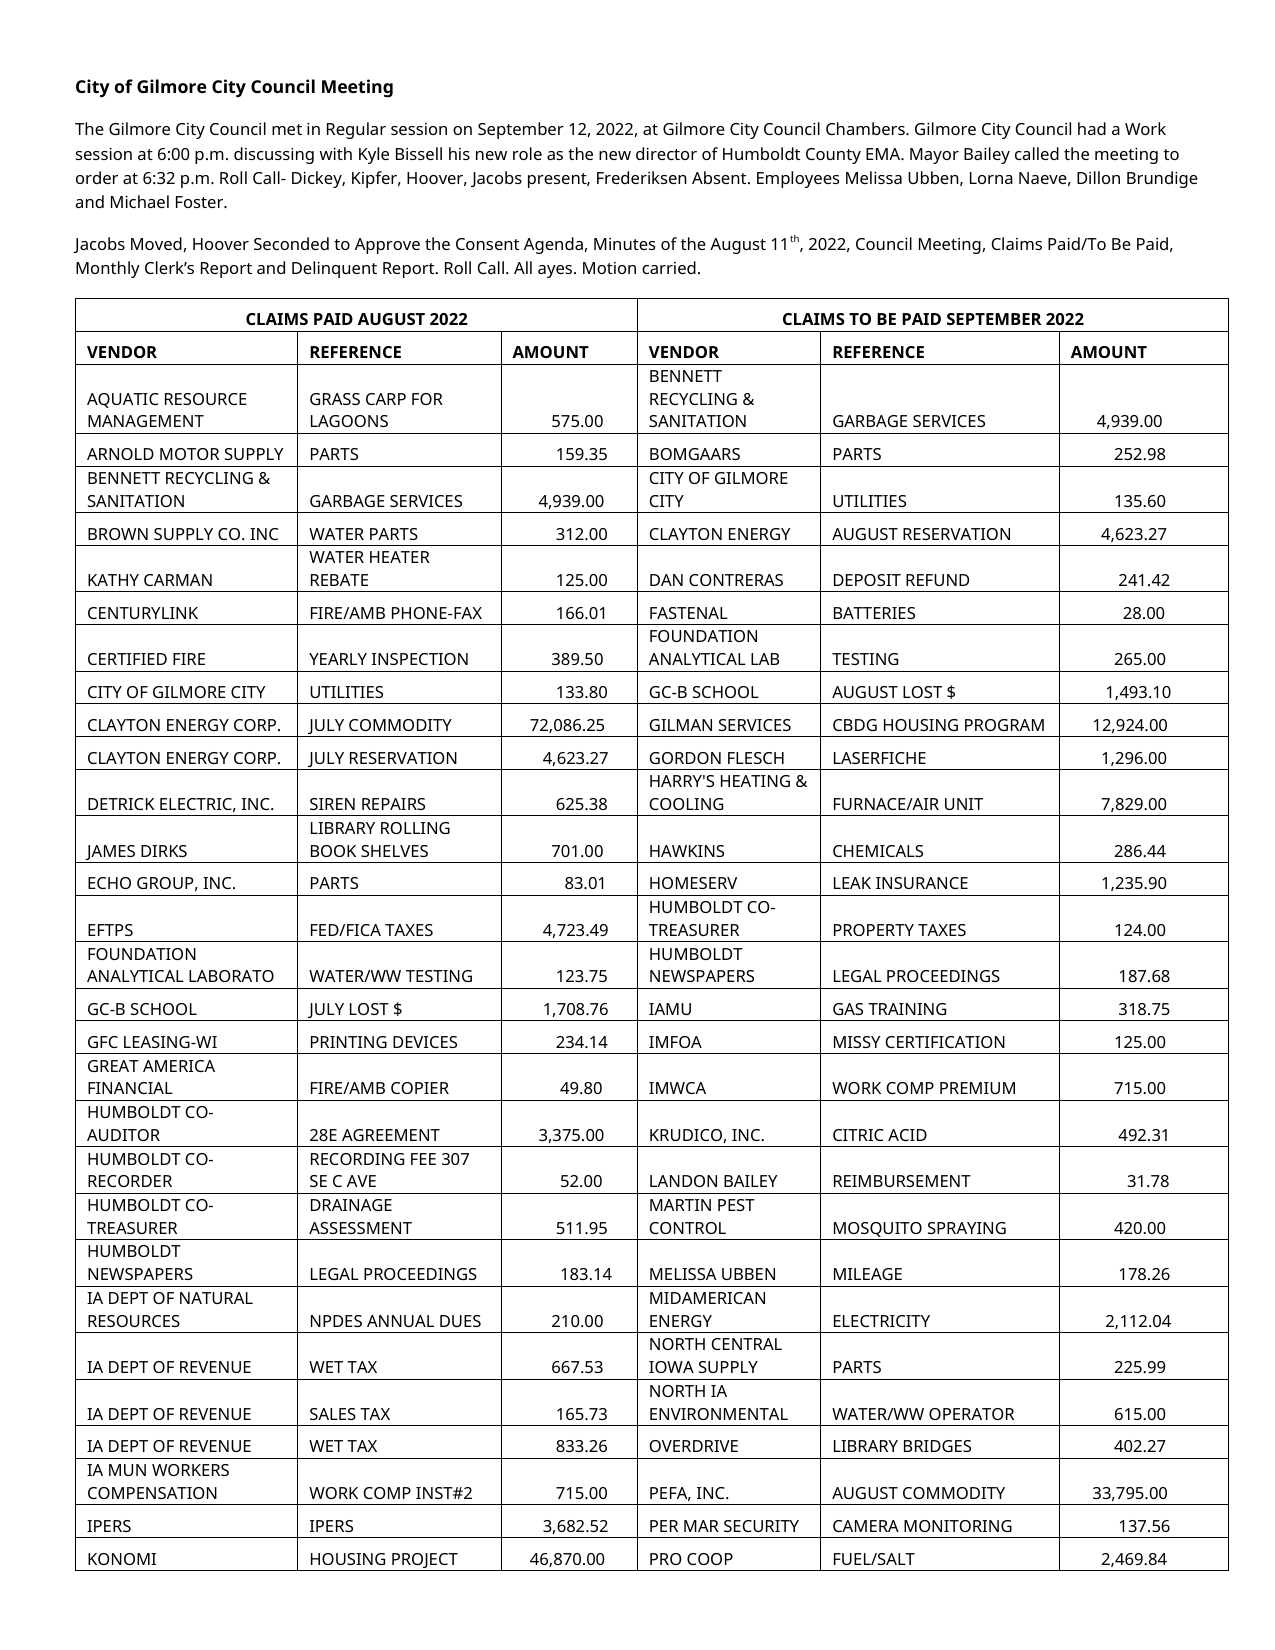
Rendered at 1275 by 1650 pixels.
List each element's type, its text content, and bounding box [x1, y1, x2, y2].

table_cell AMOUNT [502, 332, 637, 363]
table_cell FUEL/SALT [821, 1538, 1059, 1570]
table_cell FURNACE/AIR UNIT [821, 770, 1059, 815]
table_cell KATHY CARMAN [76, 546, 297, 591]
table_cell WORK COMP PREMIUM [821, 1054, 1059, 1100]
table_cell IPERS [298, 1505, 501, 1537]
table_cell PARTS [821, 434, 1059, 466]
table_cell PROPERTY TAXES [821, 896, 1059, 941]
table_cell LANDON BAILEY [638, 1147, 820, 1193]
table_cell SALES TAX [298, 1380, 501, 1425]
table_cell 1,708.76 [502, 989, 637, 1020]
table_cell 124.00 [1060, 896, 1228, 941]
table_cell GAS TRAINING [821, 989, 1059, 1020]
table_cell LASERFICHE [821, 737, 1059, 769]
table_cell 1,493.10 [1060, 672, 1228, 703]
table_cell JULY RESERVATION [298, 737, 501, 769]
table_cell 575.00 [502, 365, 637, 433]
table_cell 715.00 [1060, 1054, 1228, 1100]
table_cell AQUATIC RESOURCE MANAGEMENT [76, 365, 297, 433]
table_cell 187.68 [1060, 942, 1228, 988]
table_cell 12,924.00 [1060, 704, 1228, 736]
table_cell FASTENAL [638, 592, 820, 624]
table_cell PARTS [298, 434, 501, 466]
table_cell IMFOA [638, 1021, 820, 1053]
table_cell MARTIN PEST CONTROL [638, 1194, 820, 1239]
table_cell WORK COMP INST#2 [298, 1459, 501, 1504]
table_cell NORTH IA ENVIRONMENTAL [638, 1380, 820, 1425]
table_cell GILMAN SERVICES [638, 704, 820, 736]
table_cell LIBRARY ROLLING BOOK SHELVES [298, 816, 501, 862]
table_cell 4,723.49 [502, 896, 637, 941]
table_cell DEPOSIT REFUND [821, 546, 1059, 591]
text City of Gilmore City Council Meeting [75, 75, 1200, 99]
table_cell REIMBURSEMENT [821, 1147, 1059, 1193]
table_cell FOUNDATION ANALYTICAL LAB [638, 625, 820, 671]
table_cell PRO COOP [638, 1538, 820, 1570]
table_cell 165.73 [502, 1380, 637, 1425]
table_cell BOMGAARS [638, 434, 820, 466]
table_cell CITY OF GILMORE CITY [76, 672, 297, 703]
table_cell LEGAL PROCEEDINGS [298, 1240, 501, 1286]
table_cell CLAYTON ENERGY [638, 513, 820, 545]
table_cell GFC LEASING-WI [76, 1021, 297, 1053]
table_cell UTILITIES [298, 672, 501, 703]
table_cell 133.80 [502, 672, 637, 703]
table_cell ELECTRICITY [821, 1287, 1059, 1332]
table_cell 4,623.27 [502, 737, 637, 769]
table_cell 286.44 [1060, 816, 1228, 862]
table_cell 4,939.00 [502, 467, 637, 512]
table_cell 46,870.00 [502, 1538, 637, 1570]
table_cell 183.14 [502, 1240, 637, 1286]
table_cell MELISSA UBBEN [638, 1240, 820, 1286]
table_cell 511.95 [502, 1194, 637, 1239]
table_cell HARRY'S HEATING & COOLING [638, 770, 820, 815]
table_cell EFTPS [76, 896, 297, 941]
table_cell SIREN REPAIRS [298, 770, 501, 815]
table_cell HOUSING PROJECT [298, 1538, 501, 1570]
table_cell AUGUST RESERVATION [821, 513, 1059, 545]
table_cell 166.01 [502, 592, 637, 624]
table_cell 125.00 [1060, 1021, 1228, 1053]
table_cell 49.80 [502, 1054, 637, 1100]
table_cell IAMU [638, 989, 820, 1020]
table_cell WATER/WW TESTING [298, 942, 501, 988]
table_header CLAIMS TO BE PAID SEPTEMBER 2022 [638, 299, 1228, 331]
table_cell 265.00 [1060, 625, 1228, 671]
table_cell BROWN SUPPLY CO. INC [76, 513, 297, 545]
table_cell 701.00 [502, 816, 637, 862]
table_cell 33,795.00 [1060, 1459, 1228, 1504]
table_cell IPERS [76, 1505, 297, 1537]
table_cell MIDAMERICAN ENERGY [638, 1287, 820, 1332]
table_cell PEFA, INC. [638, 1459, 820, 1504]
table_cell 252.98 [1060, 434, 1228, 466]
table_cell OVERDRIVE [638, 1426, 820, 1458]
table_cell TESTING [821, 625, 1059, 671]
table_cell JULY LOST $ [298, 989, 501, 1020]
table_cell 615.00 [1060, 1380, 1228, 1425]
table_cell WATER/WW OPERATOR [821, 1380, 1059, 1425]
table_cell WET TAX [298, 1426, 501, 1458]
table_cell AUGUST COMMODITY [821, 1459, 1059, 1504]
table_cell 225.99 [1060, 1333, 1228, 1378]
table_cell GC-B SCHOOL [76, 989, 297, 1020]
table_cell GC-B SCHOOL [638, 672, 820, 703]
table_cell 125.00 [502, 546, 637, 591]
table_cell DETRICK ELECTRIC, INC. [76, 770, 297, 815]
table_cell CENTURYLINK [76, 592, 297, 624]
table_cell WATER PARTS [298, 513, 501, 545]
table_cell PER MAR SECURITY [638, 1505, 820, 1537]
table_cell FIRE/AMB COPIER [298, 1054, 501, 1100]
table_cell 28.00 [1060, 592, 1228, 624]
table_cell 137.56 [1060, 1505, 1228, 1537]
table_cell IA DEPT OF REVENUE [76, 1380, 297, 1425]
table_cell HUMBOLDT NEWSPAPERS [638, 942, 820, 988]
table_cell NORTH CENTRAL IOWA SUPPLY [638, 1333, 820, 1378]
table_cell 667.53 [502, 1333, 637, 1378]
table_cell 4,939.00 [1060, 365, 1228, 433]
table_cell 318.75 [1060, 989, 1228, 1020]
table_cell WATER HEATER REBATE [298, 546, 501, 591]
table_cell 3,682.52 [502, 1505, 637, 1537]
table_cell MOSQUITO SPRAYING [821, 1194, 1059, 1239]
table_cell KONOMI CONSTRUCTION [76, 1538, 297, 1570]
table_cell 52.00 [502, 1147, 637, 1193]
table_cell BENNETT RECYCLING & SANITATION [76, 467, 297, 512]
table_cell CERTIFIED FIRE [76, 625, 297, 671]
table_cell HOMESERV [638, 863, 820, 895]
table_cell WET TAX [298, 1333, 501, 1378]
table_cell 4,623.27 [1060, 513, 1228, 545]
table_cell 312.00 [502, 513, 637, 545]
table_cell MILEAGE [821, 1240, 1059, 1286]
table_cell CAMERA MONITORING [821, 1505, 1059, 1537]
table_cell 402.27 [1060, 1426, 1228, 1458]
table_cell CLAYTON ENERGY CORP. [76, 704, 297, 736]
table_cell CBDG HOUSING PROGRAM [821, 704, 1059, 736]
table_cell BENNETT RECYCLING & SANITATION [638, 365, 820, 433]
table_cell HUMBOLDT NEWSPAPERS [76, 1240, 297, 1286]
table_cell JAMES DIRKS [76, 816, 297, 862]
table_cell 2,469.84 [1060, 1538, 1228, 1570]
table_cell 7,829.00 [1060, 770, 1228, 815]
table_cell JULY COMMODITY [298, 704, 501, 736]
table_cell BATTERIES [821, 592, 1059, 624]
table_cell GRASS CARP FOR LAGOONS [298, 365, 501, 433]
table_cell 28E AGREEMENT [298, 1101, 501, 1146]
table_cell KRUDICO, INC. [638, 1101, 820, 1146]
table_cell 1,235.90 [1060, 863, 1228, 895]
table_cell HAWKINS [638, 816, 820, 862]
table_cell 715.00 [502, 1459, 637, 1504]
table_cell 625.38 [502, 770, 637, 815]
table_cell UTILITIES [821, 467, 1059, 512]
table_cell 420.00 [1060, 1194, 1228, 1239]
table_cell NPDES ANNUAL DUES [298, 1287, 501, 1332]
table_cell GORDON FLESCH [638, 737, 820, 769]
table_cell REFERENCE [298, 332, 501, 363]
table_cell CITY OF GILMORE CITY [638, 467, 820, 512]
table_cell 135.60 [1060, 467, 1228, 512]
table_cell AMOUNT [1060, 332, 1228, 363]
table_cell CITRIC ACID [821, 1101, 1059, 1146]
table_cell CLAYTON ENERGY CORP. [76, 737, 297, 769]
table_cell IA DEPT OF REVENUE [76, 1426, 297, 1458]
table_cell FED/FICA TAXES [298, 896, 501, 941]
table_cell HUMBOLDT CO-AUDITOR [76, 1101, 297, 1146]
table_cell HUMBOLDT CO-RECORDER [76, 1147, 297, 1193]
table_cell PARTS [298, 863, 501, 895]
table_cell LEAK INSURANCE [821, 863, 1059, 895]
table_cell VENDOR [638, 332, 820, 363]
table_cell DAN CONTRERAS [638, 546, 820, 591]
table_cell 178.26 [1060, 1240, 1228, 1286]
table_cell AUGUST LOST $ [821, 672, 1059, 703]
table_cell HUMBOLDT CO-TREASURER [76, 1194, 297, 1239]
table_cell 2,112.04 [1060, 1287, 1228, 1332]
table_cell GARBAGE SERVICES [821, 365, 1059, 433]
table_cell PARTS [821, 1333, 1059, 1378]
table_cell YEARLY INSPECTION [298, 625, 501, 671]
table_cell DRAINAGE ASSESSMENT [298, 1194, 501, 1239]
table_cell 833.26 [502, 1426, 637, 1458]
table_cell GARBAGE SERVICES [298, 467, 501, 512]
table_cell HUMBOLDT CO-TREASURER [638, 896, 820, 941]
text Jacobs Moved, Hoover Seconded to Approve the Consent Agenda, Minutes of the August 11th, 2022, Council Meeting, Claims Paid/To Be Paid, Monthly Clerk’s Report and Delinquent Report. Roll Call. All ayes. Motion carried. [75, 232, 1200, 279]
table_cell 389.50 [502, 625, 637, 671]
table_cell 83.01 [502, 863, 637, 895]
table_cell REFERENCE [821, 332, 1059, 363]
table_cell FIRE/AMB PHONE-FAX [298, 592, 501, 624]
table_cell 72,086.25 [502, 704, 637, 736]
table_cell 31.78 [1060, 1147, 1228, 1193]
table_cell IA DEPT OF NATURAL RESOURCES [76, 1287, 297, 1332]
table_cell LEGAL PROCEEDINGS [821, 942, 1059, 988]
table_cell RECORDING FEE 307 SE C AVE [298, 1147, 501, 1193]
table_cell 210.00 [502, 1287, 637, 1332]
table_cell 492.31 [1060, 1101, 1228, 1146]
table_cell FOUNDATION ANALYTICAL LABORATO [76, 942, 297, 988]
table_cell IMWCA [638, 1054, 820, 1100]
table_cell 234.14 [502, 1021, 637, 1053]
table_cell VENDOR [76, 332, 297, 363]
table_cell IA MUN WORKERS COMPENSATION [76, 1459, 297, 1504]
table_cell 1,296.00 [1060, 737, 1228, 769]
table_header CLAIMS PAID AUGUST 2022 [76, 299, 637, 331]
table_cell 3,375.00 [502, 1101, 637, 1146]
table_cell 241.42 [1060, 546, 1228, 591]
table_cell 123.75 [502, 942, 637, 988]
table_cell LIBRARY BRIDGES [821, 1426, 1059, 1458]
table_cell 159.35 [502, 434, 637, 466]
table_cell ARNOLD MOTOR SUPPLY [76, 434, 297, 466]
table_cell PRINTING DEVICES [298, 1021, 501, 1053]
table_cell GREAT AMERICA FINANCIAL [76, 1054, 297, 1100]
table_cell MISSY CERTIFICATION [821, 1021, 1059, 1053]
table_cell IA DEPT OF REVENUE [76, 1333, 297, 1378]
table_cell ECHO GROUP, INC. [76, 863, 297, 895]
table_cell CHEMICALS [821, 816, 1059, 862]
text The Gilmore City Council met in Regular session on September 12, 2022, at Gilmore City Council Chambers. Gilmore City Council had a Work session at 6:00 p.m. discussing with Kyle Bissell his new role as the new director of Humboldt County EMA. Mayor Bailey called the meeting to order at 6:32 p.m. Roll Call- Dickey, Kipfer, Hoover, Jacobs present, Frederiksen Absent. Employees Melissa Ubben, Lorna Naeve, Dillon Brundige and Michael Foster. [75, 118, 1200, 214]
